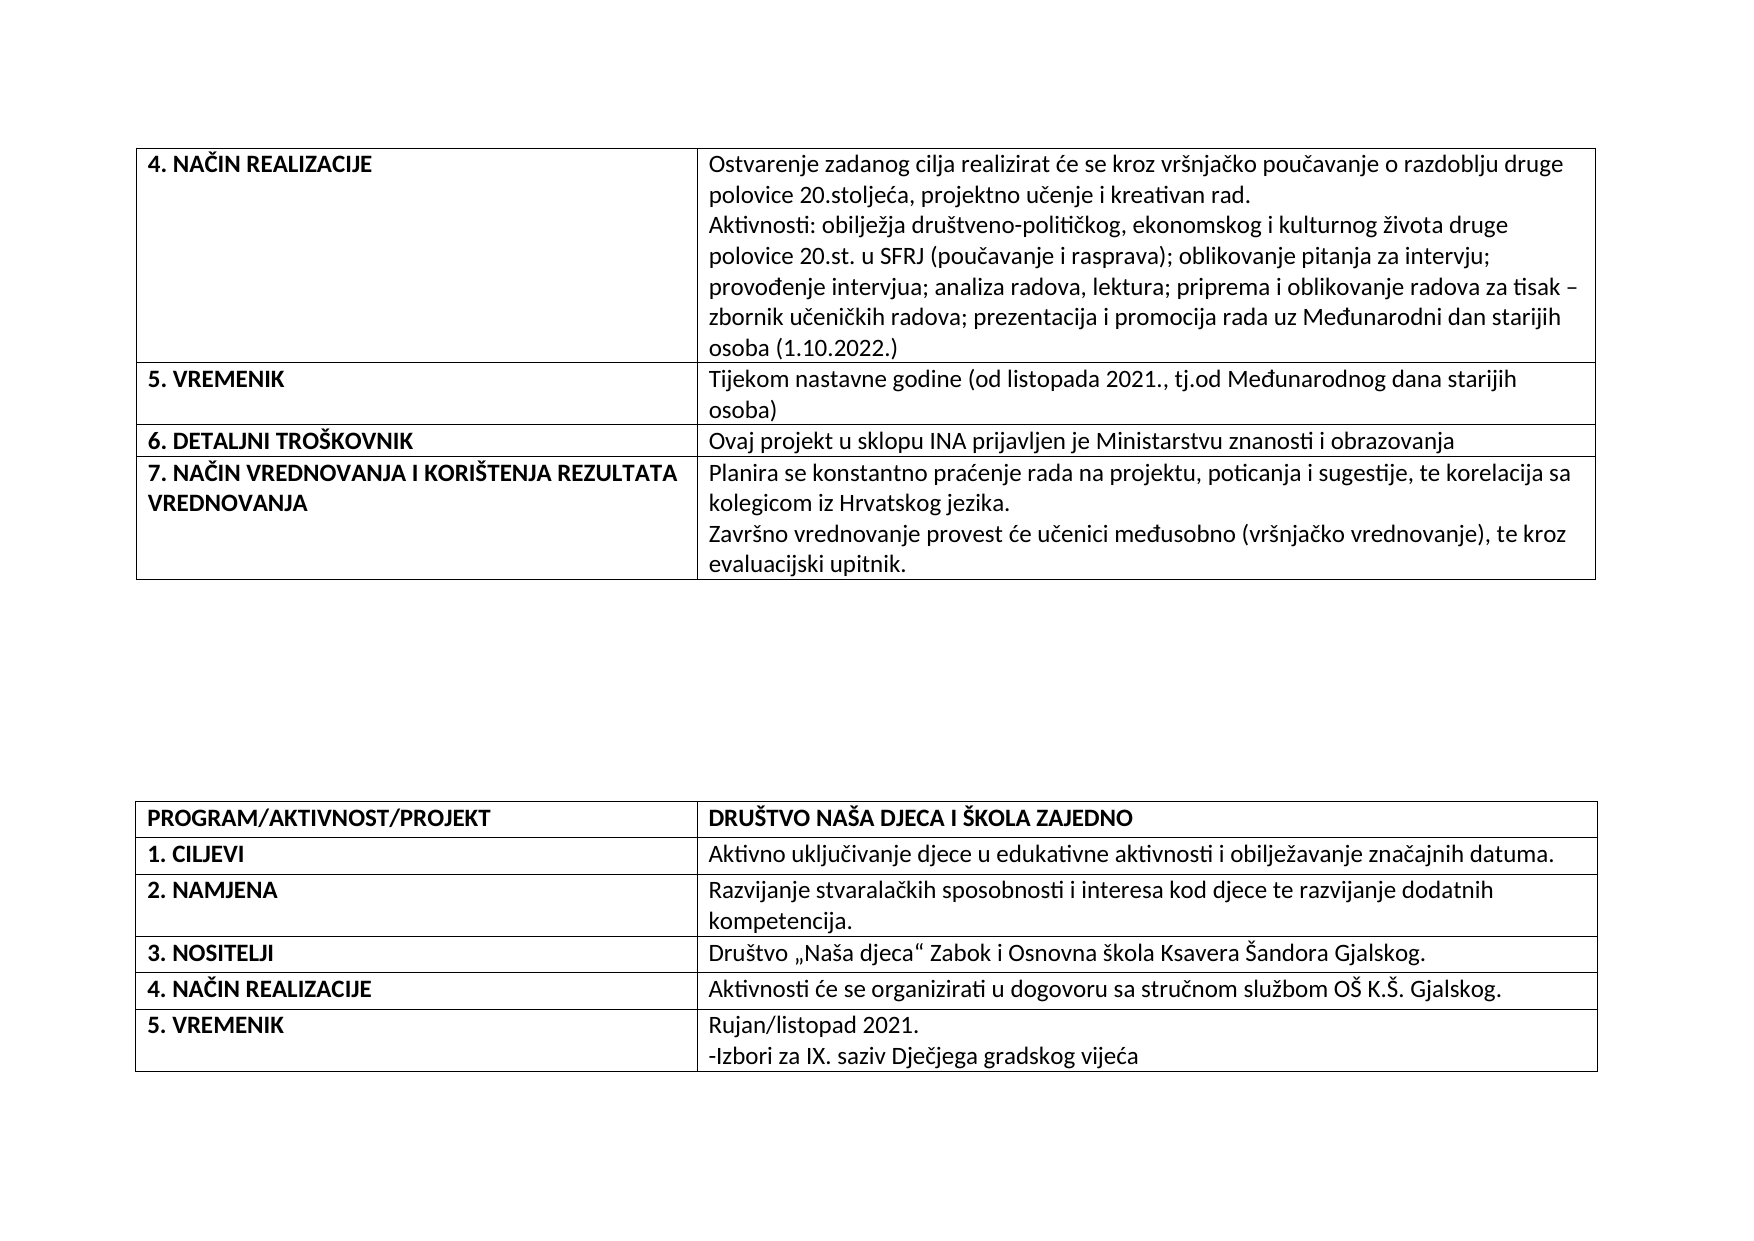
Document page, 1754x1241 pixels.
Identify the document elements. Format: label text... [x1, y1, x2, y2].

table_cell Planira se konstantno praćenje rada na projektu, poticanja i sugestije, te korelacija sa kolegicom iz Hrvatskog jezika. Završno vrednovanje provest će učenici međusobno (vršnjačko vrednovanje), te kroz evaluacijski upitnik. [698, 457, 1595, 579]
table_cell 7. NAČIN VREDNOVANJA I KORIŠTENJA REZULTATA VREDNOVANJA [137, 457, 697, 579]
table_cell Aktivnosti će se organizirati u dogovoru sa stručnom službom OŠ K.Š. Gjalskog. [698, 973, 1597, 1009]
table_cell Tijekom nastavne godine (od listopada 2021., tj.od Međunarodnog dana starijih osoba) [698, 363, 1595, 424]
table_header PROGRAM/AKTIVNOST/PROJEKT [136, 802, 697, 837]
table_cell 3. NOSITELJI [136, 937, 697, 972]
table_cell 4. NAČIN REALIZACIJE [136, 973, 697, 1009]
table_cell 5. VREMENIK [136, 1010, 697, 1071]
table_header DRUŠTVO NAŠA DJECA I ŠKOLA ZAJEDNO [698, 802, 1597, 837]
table_cell Aktivno uključivanje djece u edukativne aktivnosti i obilježavanje značajnih datuma. [698, 838, 1597, 874]
table_cell 1. CILJEVI [136, 838, 697, 874]
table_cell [698, 1010, 1597, 1071]
table_cell 6. DETALJNI TROŠKOVNIK [137, 425, 697, 456]
table_cell 5. VREMENIK [137, 363, 697, 424]
table_cell Društvo „Naša djeca“ Zabok i Osnovna škola Ksavera Šandora Gjalskog. [698, 937, 1597, 972]
table_cell Ovaj projekt u sklopu INA prijavljen je Ministarstvu znanosti i obrazovanja [698, 425, 1595, 456]
table_cell Razvijanje stvaralačkih sposobnosti i interesa kod djece te razvijanje dodatnih kompetencija. [698, 875, 1597, 936]
table_cell Ostvarenje zadanog cilja realizirat će se kroz vršnjačko poučavanje o razdoblju druge polovice 20.stoljeća, projektno učenje i kreativan rad. Aktivnosti: obilježja društveno-političkog, ekonomskog i kulturnog života druge polovice 20.st. u SFRJ (poučavanje i rasprava); oblikovanje pitanja za intervju; provođenje intervjua; analiza radova, lektura; priprema i oblikovanje radova za tisak – zbornik učeničkih radova; prezentacija i promocija rada uz Međunarodni dan starijih osoba (1.10.2022.) [698, 149, 1595, 362]
table_cell 4. NAČIN REALIZACIJE [137, 149, 697, 362]
table_cell 2. NAMJENA [136, 875, 697, 936]
